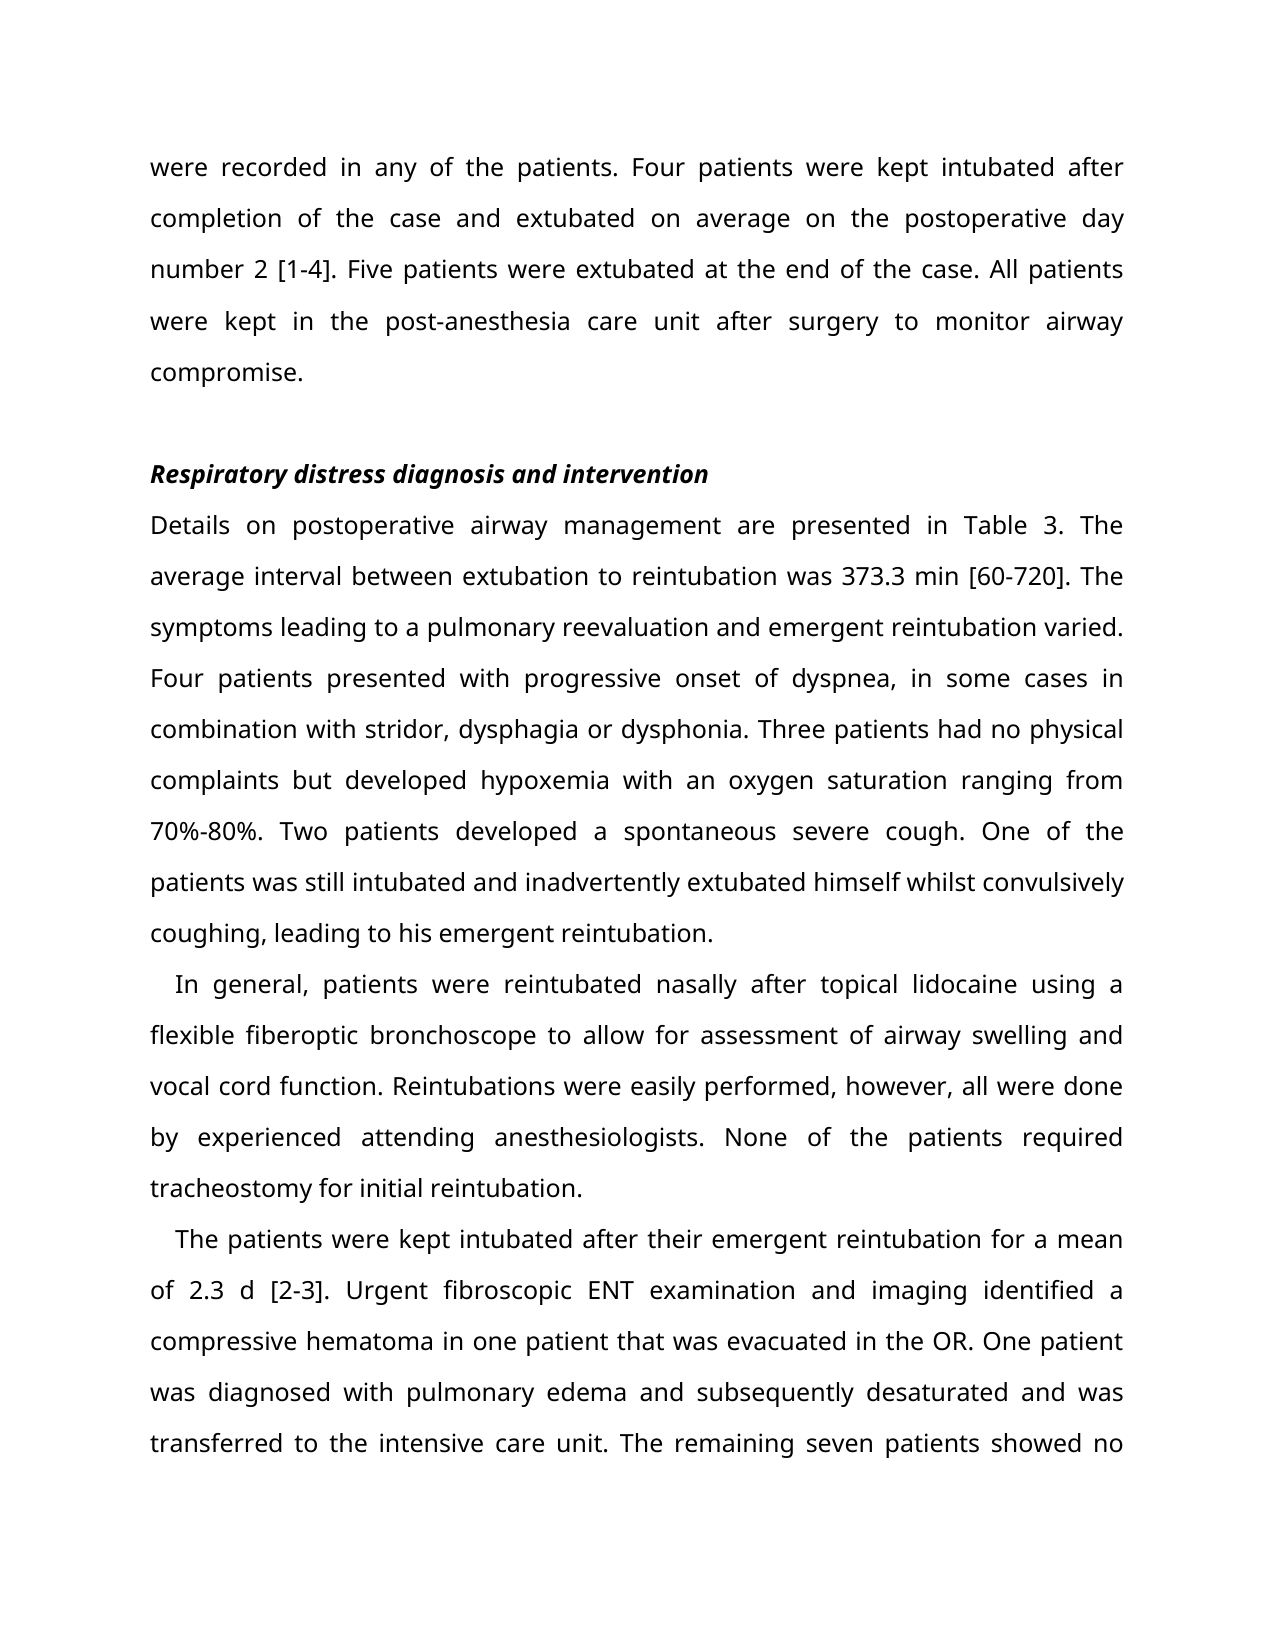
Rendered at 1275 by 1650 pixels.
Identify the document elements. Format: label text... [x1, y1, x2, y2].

text Details on postoperative airway management are presented in Table 3. The average interval between extubation to reintubation was 373.3 min [60-720]. The symptoms leading to a pulmonary reevaluation and emergent reintubation varied. Four patients presented with progressive onset of dyspnea, in some cases in combination with stridor, dysphagia or dysphonia. Three patients had no physical complaints but developed hypoxemia with an oxygen saturation ranging from 70%-80%. Two patients developed a spontaneous severe cough. One of the patients was still intubated and inadvertently extubated himself whilst convulsively coughing, leading to his emergent reintubation. [150, 507, 1125, 950]
text In general, patients were reintubated nasally after topical lidocaine using a flexible fiberoptic bronchoscope to allow for assessment of airway swelling and vocal cord function. Reintubations were easily performed, however, all were done by experienced attending anesthesiologists. None of the patients required tracheostomy for initial reintubation. [150, 967, 1125, 1205]
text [150, 150, 1125, 388]
text Respiratory distress diagnosis and intervention [150, 456, 1125, 490]
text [150, 1222, 1125, 1460]
